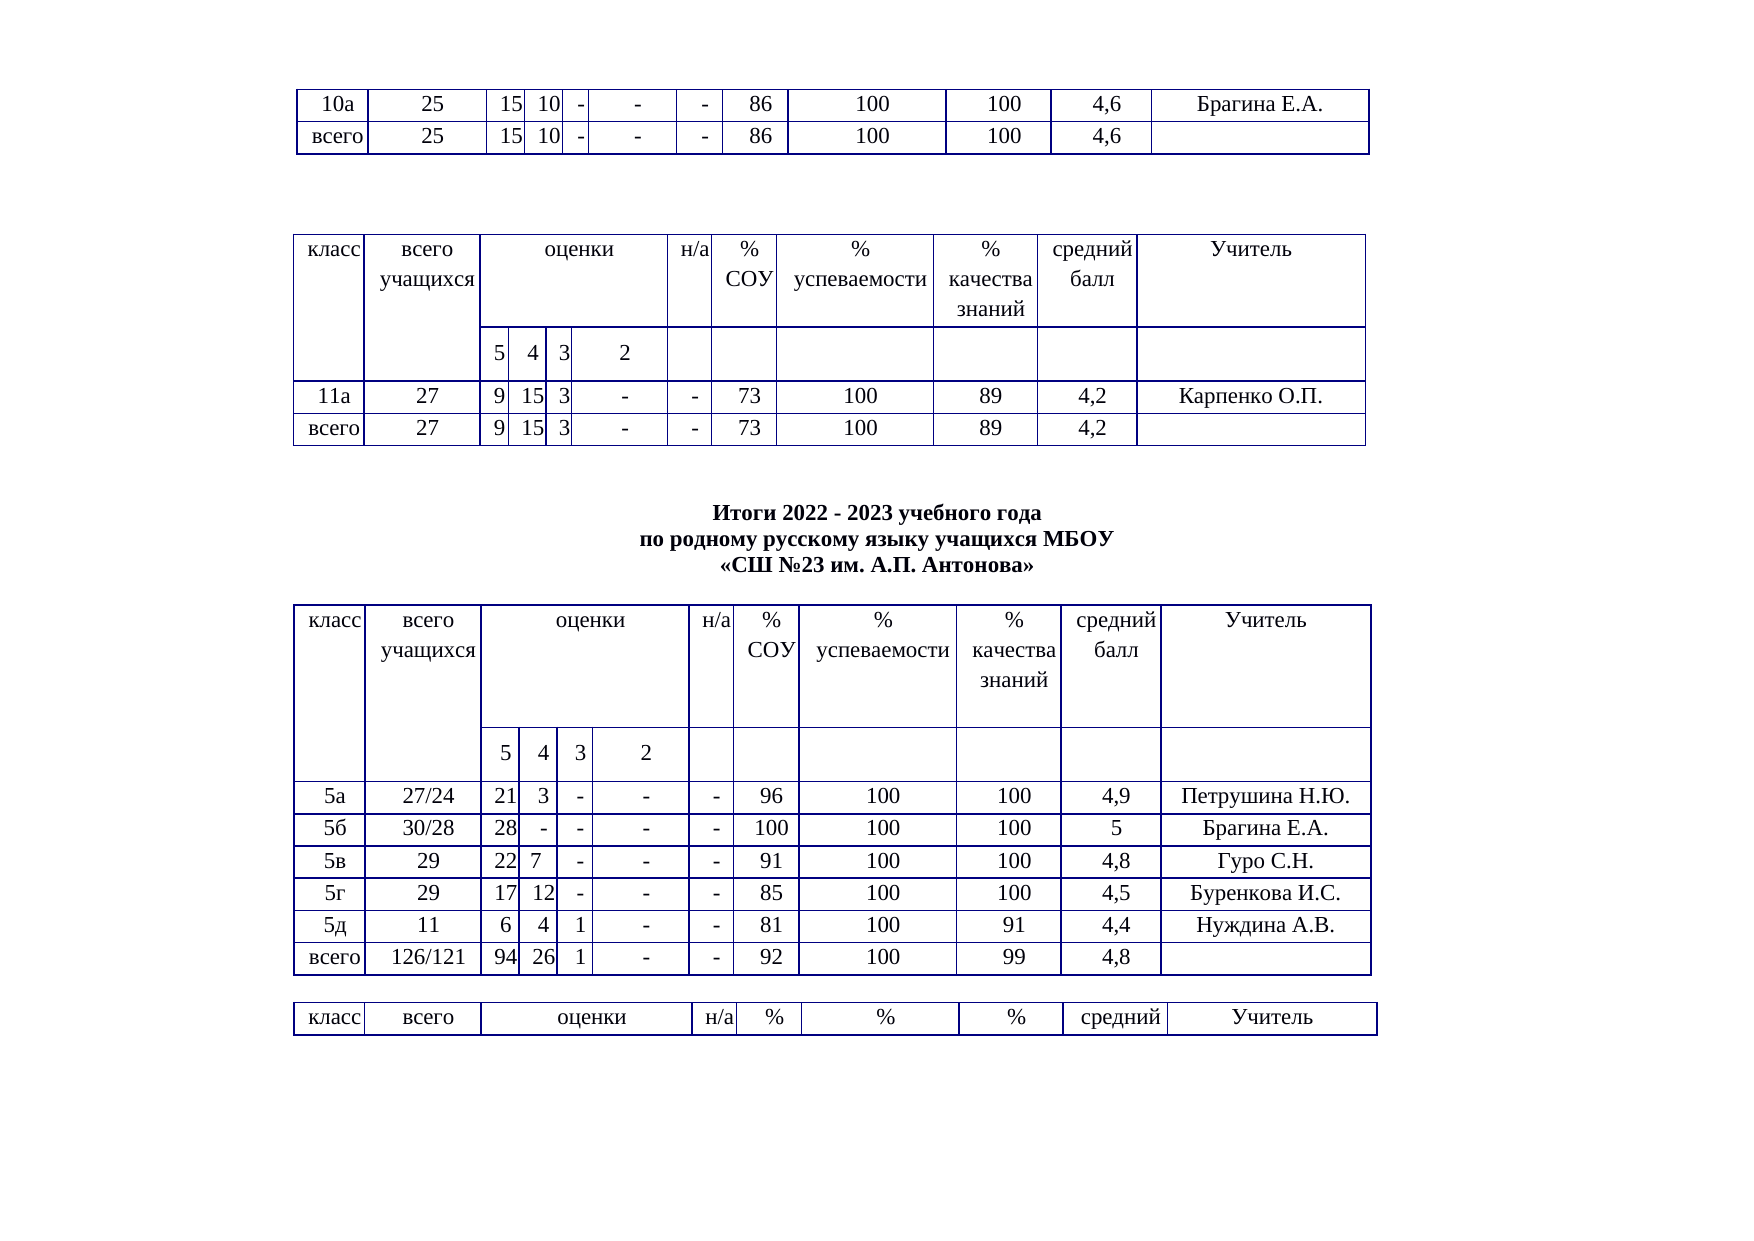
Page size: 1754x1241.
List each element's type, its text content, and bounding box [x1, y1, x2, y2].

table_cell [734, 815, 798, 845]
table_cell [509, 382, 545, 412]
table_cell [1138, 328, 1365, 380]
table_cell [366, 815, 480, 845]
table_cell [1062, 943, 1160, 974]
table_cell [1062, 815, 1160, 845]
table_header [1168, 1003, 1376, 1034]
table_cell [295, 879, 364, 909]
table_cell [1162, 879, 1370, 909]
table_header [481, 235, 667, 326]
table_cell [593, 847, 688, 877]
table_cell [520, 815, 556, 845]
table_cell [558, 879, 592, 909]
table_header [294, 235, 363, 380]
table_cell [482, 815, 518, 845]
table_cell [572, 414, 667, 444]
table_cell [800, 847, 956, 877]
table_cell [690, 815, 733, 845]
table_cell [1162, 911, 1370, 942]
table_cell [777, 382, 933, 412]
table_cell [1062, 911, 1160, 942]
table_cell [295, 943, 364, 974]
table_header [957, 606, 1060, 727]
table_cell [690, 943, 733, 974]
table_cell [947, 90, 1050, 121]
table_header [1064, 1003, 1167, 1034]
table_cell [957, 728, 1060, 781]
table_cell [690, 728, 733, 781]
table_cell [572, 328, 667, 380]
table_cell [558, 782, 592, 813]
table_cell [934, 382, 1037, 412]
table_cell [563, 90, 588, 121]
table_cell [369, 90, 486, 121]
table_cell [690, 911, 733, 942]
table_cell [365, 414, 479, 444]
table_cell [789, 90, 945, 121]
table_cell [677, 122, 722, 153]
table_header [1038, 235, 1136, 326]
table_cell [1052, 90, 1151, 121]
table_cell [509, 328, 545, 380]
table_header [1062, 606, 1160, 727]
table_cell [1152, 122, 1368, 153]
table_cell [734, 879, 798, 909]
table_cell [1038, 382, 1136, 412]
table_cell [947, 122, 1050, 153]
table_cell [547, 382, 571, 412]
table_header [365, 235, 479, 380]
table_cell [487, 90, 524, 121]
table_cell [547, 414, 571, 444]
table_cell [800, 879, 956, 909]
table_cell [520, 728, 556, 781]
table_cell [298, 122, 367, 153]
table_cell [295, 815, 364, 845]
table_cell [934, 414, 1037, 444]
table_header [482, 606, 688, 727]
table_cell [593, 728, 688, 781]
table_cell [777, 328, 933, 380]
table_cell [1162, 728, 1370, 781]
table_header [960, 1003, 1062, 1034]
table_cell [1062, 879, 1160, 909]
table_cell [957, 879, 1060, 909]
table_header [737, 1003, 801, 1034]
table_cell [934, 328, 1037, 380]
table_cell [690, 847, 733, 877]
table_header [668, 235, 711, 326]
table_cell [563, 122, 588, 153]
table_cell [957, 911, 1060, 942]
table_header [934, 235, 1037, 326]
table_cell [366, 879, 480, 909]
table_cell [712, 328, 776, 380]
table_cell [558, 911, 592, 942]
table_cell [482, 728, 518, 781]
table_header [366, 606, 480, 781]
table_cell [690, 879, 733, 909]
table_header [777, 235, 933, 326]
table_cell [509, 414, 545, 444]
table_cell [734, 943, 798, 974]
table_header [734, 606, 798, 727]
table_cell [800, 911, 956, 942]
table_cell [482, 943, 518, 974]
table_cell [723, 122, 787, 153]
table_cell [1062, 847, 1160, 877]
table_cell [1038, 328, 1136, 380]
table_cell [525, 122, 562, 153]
text по родному русскому языку учащихся МБОУ [118, 525, 1636, 552]
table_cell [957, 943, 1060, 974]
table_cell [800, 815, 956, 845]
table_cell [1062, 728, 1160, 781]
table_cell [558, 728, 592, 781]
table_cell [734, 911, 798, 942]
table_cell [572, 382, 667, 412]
text Итоги 2022 - 2023 учебного года [118, 499, 1636, 525]
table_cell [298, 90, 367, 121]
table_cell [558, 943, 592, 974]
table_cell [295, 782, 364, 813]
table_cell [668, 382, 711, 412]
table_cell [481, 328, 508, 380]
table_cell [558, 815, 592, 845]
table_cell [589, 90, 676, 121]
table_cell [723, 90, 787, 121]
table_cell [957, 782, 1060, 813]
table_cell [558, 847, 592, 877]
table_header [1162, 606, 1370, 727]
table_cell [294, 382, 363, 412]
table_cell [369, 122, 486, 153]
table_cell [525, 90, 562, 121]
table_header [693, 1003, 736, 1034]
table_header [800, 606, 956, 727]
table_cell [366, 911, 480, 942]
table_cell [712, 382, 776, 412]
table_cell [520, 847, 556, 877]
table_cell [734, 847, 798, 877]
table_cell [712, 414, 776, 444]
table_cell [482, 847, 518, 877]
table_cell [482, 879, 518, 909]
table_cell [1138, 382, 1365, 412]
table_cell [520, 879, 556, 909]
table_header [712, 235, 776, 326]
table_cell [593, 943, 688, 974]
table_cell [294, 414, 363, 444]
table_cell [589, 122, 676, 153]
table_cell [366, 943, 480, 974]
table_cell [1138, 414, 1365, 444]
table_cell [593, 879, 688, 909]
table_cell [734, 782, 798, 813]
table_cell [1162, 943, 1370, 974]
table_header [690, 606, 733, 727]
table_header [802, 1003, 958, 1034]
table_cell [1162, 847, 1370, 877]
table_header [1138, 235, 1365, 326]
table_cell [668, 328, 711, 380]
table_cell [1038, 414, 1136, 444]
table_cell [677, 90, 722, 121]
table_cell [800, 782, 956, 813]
text «СШ №23 им. А.П. Антонова» [118, 552, 1636, 578]
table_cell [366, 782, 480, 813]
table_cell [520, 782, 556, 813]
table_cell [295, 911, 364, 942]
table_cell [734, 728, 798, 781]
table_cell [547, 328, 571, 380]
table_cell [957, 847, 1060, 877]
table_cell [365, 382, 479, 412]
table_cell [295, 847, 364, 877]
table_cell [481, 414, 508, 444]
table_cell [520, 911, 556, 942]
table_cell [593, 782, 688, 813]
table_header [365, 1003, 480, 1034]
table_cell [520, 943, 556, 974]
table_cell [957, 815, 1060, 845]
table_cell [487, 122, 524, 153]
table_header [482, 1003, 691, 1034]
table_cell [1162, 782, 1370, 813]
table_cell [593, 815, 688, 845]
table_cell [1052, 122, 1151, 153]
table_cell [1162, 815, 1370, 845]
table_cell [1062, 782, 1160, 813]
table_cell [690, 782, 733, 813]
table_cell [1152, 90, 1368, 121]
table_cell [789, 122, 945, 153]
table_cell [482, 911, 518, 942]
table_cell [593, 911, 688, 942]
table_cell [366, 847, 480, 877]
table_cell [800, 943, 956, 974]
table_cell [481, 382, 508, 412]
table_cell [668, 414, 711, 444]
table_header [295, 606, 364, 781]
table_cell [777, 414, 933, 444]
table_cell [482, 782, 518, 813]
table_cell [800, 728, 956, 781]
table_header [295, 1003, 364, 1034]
